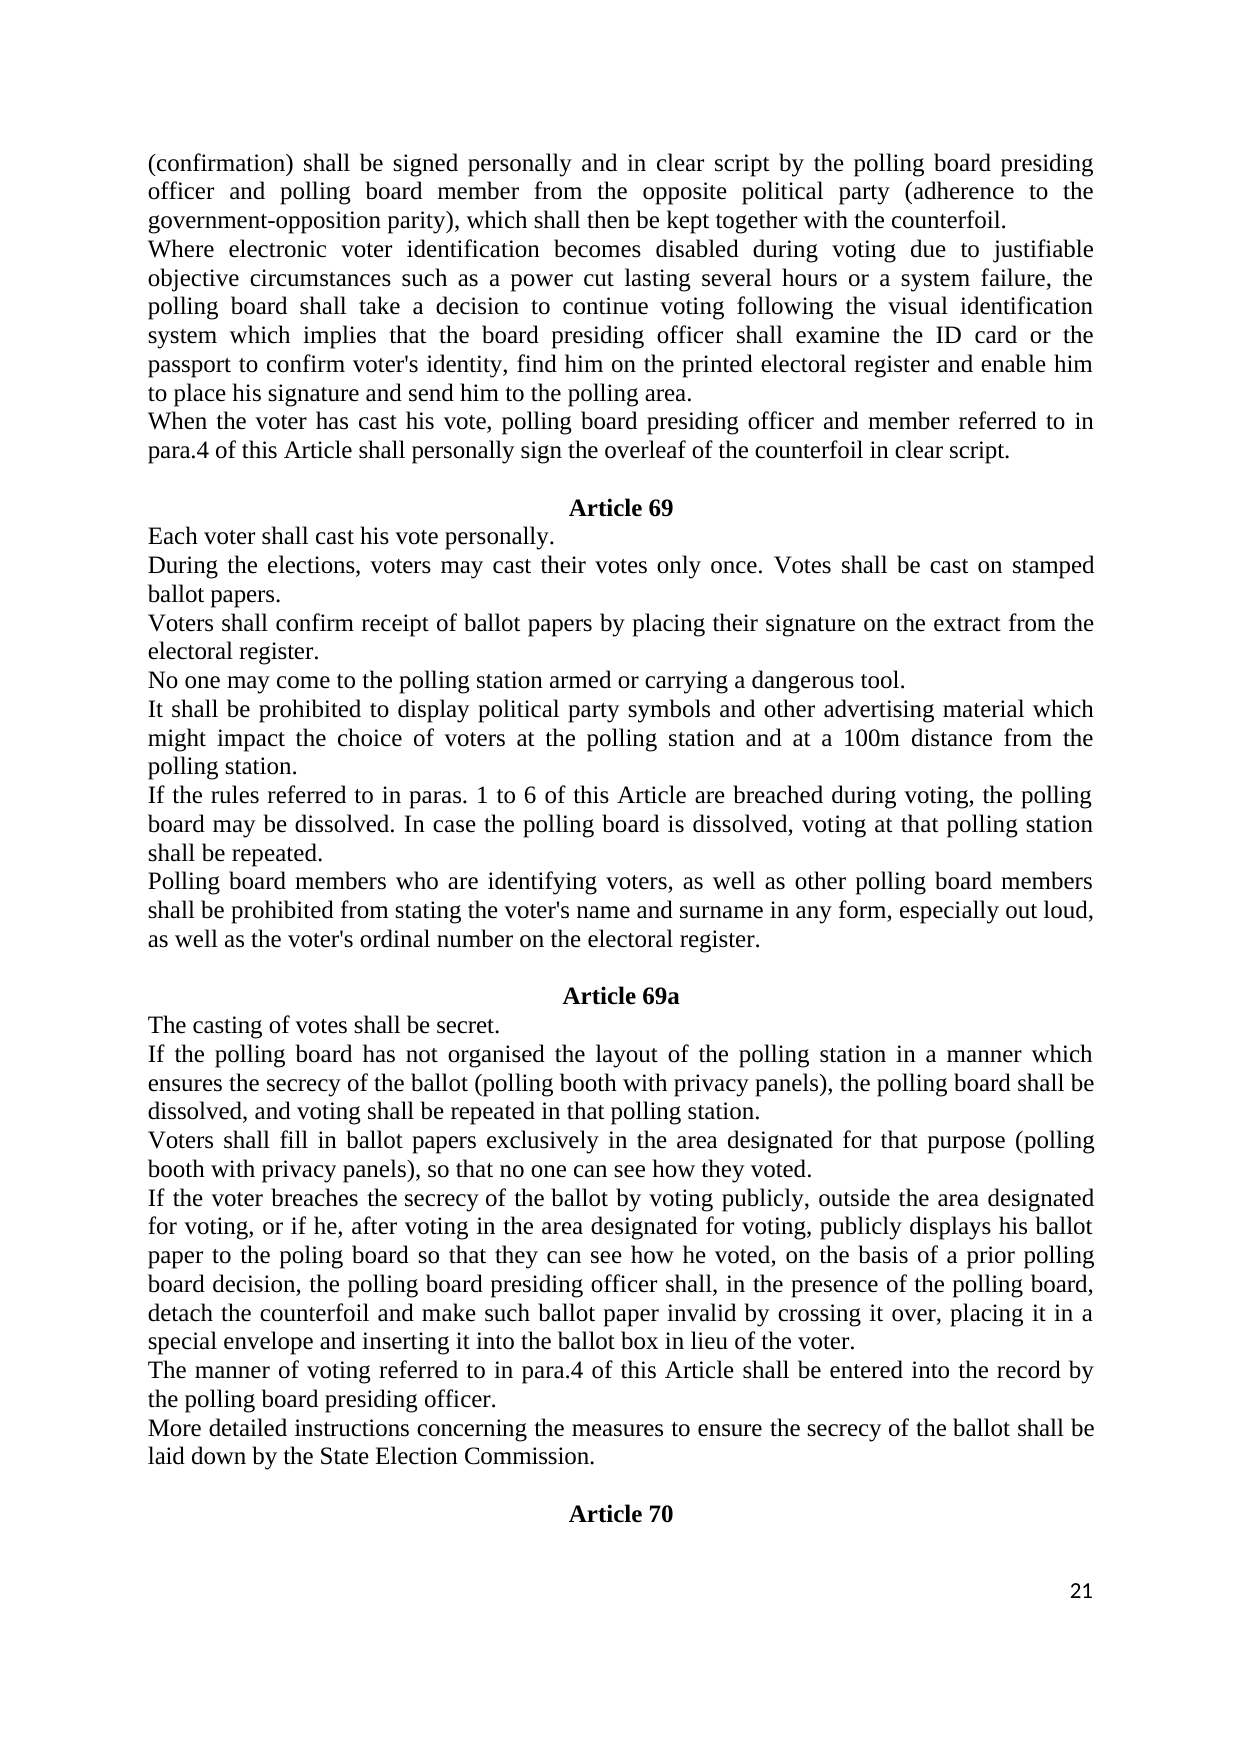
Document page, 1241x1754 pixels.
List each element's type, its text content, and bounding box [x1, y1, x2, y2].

text The casting of votes shall be secret. [148, 1010, 1095, 1039]
text If the voter breaches the secrecy of the ballot by voting publicly, outside the area designated for voting, or if he, after voting in the area designated for voting, publicly displays his ballot paper to the poling board so that they can see how he voted, on the basis of a prior polling board decision, the polling board presiding officer shall, in the presence of the polling board, detach the counterfoil and make such ballot paper invalid by crossing it over, placing it in a special envelope and inserting it into the ballot box in lieu of the voter. [148, 1183, 1095, 1355]
text If the rules referred to in paras. 1 to 6 of this Article are breached during voting, the polling board may be dissolved. In case the polling board is dissolved, voting at that polling station shall be repeated. [148, 780, 1095, 866]
text When the voter has cast his vote, polling board presiding officer and member referred to in para.4 of this Article shall personally sign the overleaf of the counterfoil in clear script. [148, 406, 1095, 464]
text Article 69a [148, 981, 1095, 1010]
text If the polling board has not organised the layout of the polling station in a manner which ensures the secrecy of the ballot (polling booth with privacy panels), the polling board shall be dissolved, and voting shall be repeated in that polling station. [148, 1039, 1095, 1125]
text Voters shall fill in ballot papers exclusively in the area designated for that purpose (polling booth with privacy panels), so that no one can see how they voted. [148, 1125, 1095, 1183]
text Where electronic voter identification becomes disabled during voting due to justifiable objective circumstances such as a power cut lasting several hours or a system failure, the polling board shall take a decision to continue voting following the visual identification system which implies that the board presiding officer shall examine the ID card or the passport to confirm voter's identity, find him on the printed electoral register and enable him to place his signature and send him to the polling area. [148, 234, 1095, 406]
text Article 69 [148, 493, 1095, 521]
text During the elections, voters may cast their votes only once. Votes shall be cast on stamped ballot papers. [148, 550, 1095, 608]
text More detailed instructions concerning the measures to ensure the secrecy of the ballot shall be laid down by the State Election Commission. [148, 1413, 1095, 1470]
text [148, 148, 1095, 234]
text Voters shall confirm receipt of ballot papers by placing their signature on the extract from the electoral register. [148, 608, 1095, 665]
text Each voter shall cast his vote personally. [148, 521, 1095, 550]
text It shall be prohibited to display political party symbols and other advertising material which might impact the choice of voters at the polling station and at a 100m distance from the polling station. [148, 694, 1095, 780]
text Polling board members who are identifying voters, as well as other polling board members shall be prohibited from stating the voter's name and surname in any form, especially out loud, as well as the voter's ordinal number on the electoral register. [148, 866, 1095, 953]
text No one may come to the polling station armed or carrying a dangerous tool. [148, 665, 1095, 694]
text Article 70 [148, 1499, 1095, 1528]
text The manner of voting referred to in para.4 of this Article shall be entered into the record by the polling board presiding officer. [148, 1355, 1095, 1413]
